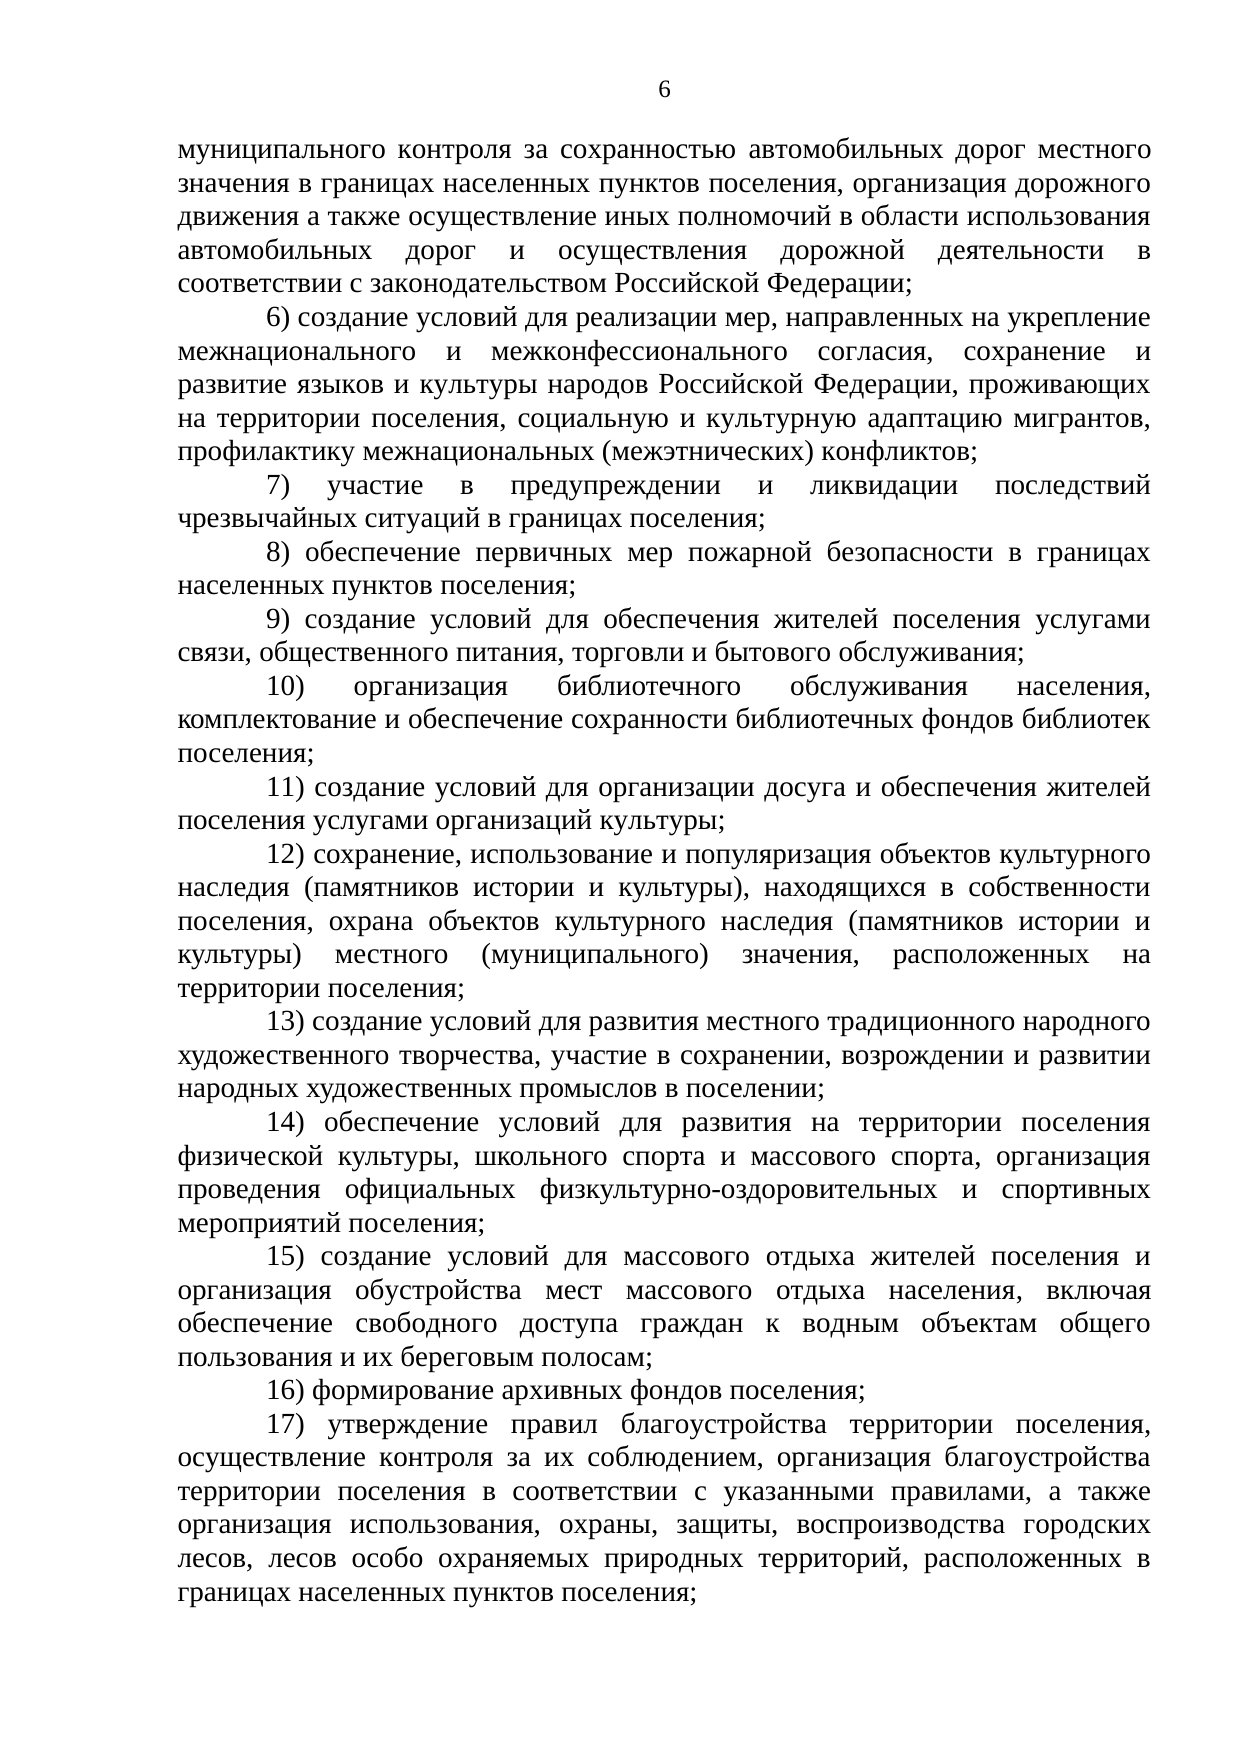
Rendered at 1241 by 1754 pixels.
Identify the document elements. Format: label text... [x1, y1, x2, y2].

text 12) сохранение, использование и популяризация объектов культурного наследия (памятников истории и культуры), находящихся в собственности поселения, охрана объектов культурного наследия (памятников истории и культуры) местного (муниципального) значения, расположенных на территории поселения; [177, 836, 1152, 1003]
text 16) формирование архивных фондов поселения; [177, 1372, 1152, 1406]
text 9) создание условий для обеспечения жителей поселения услугами связи, общественного питания, торговли и бытового обслуживания; [177, 601, 1152, 668]
text 8) обеспечение первичных мер пожарной безопасности в границах населенных пунктов поселения; [177, 534, 1152, 601]
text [177, 131, 1152, 299]
text 13) создание условий для развития местного традиционного народного художественного творчества, участие в сохранении, возрождении и развитии народных художественных промыслов в поселении; [177, 1003, 1152, 1104]
text 17) утверждение правил благоустройства территории поселения, осуществление контроля за их соблюдением, организация благоустройства территории поселения в соответствии с указанными правилами, а также организация использования, охраны, защиты, воспроизводства городских лесов, лесов особо охраняемых природных территорий, расположенных в границах населенных пунктов поселения; [177, 1406, 1152, 1607]
text 10) организация библиотечного обслуживания населения, комплектование и обеспечение сохранности библиотечных фондов библиотек поселения; [177, 668, 1152, 769]
text 11) создание условий для организации досуга и обеспечения жителей поселения услугами организаций культуры; [177, 769, 1152, 836]
text 7) участие в предупреждении и ликвидации последствий чрезвычайных ситуаций в границах поселения; [177, 467, 1152, 534]
text 15) создание условий для массового отдыха жителей поселения и организация обустройства мест массового отдыха населения, включая обеспечение свободного доступа граждан к водным объектам общего пользования и их береговым полосам; [177, 1238, 1152, 1372]
text 14) обеспечение условий для развития на территории поселения физической культуры, школьного спорта и массового спорта, организация проведения официальных физкультурно-оздоровительных и спортивных мероприятий поселения; [177, 1104, 1152, 1238]
text 6) создание условий для реализации мер, направленных на укрепление межнационального и межконфессионального согласия, сохранение и развитие языков и культуры народов Российской Федерации, проживающих на территории поселения, социальную и культурную адаптацию мигрантов, профилактику межнациональных (межэтнических) конфликтов; [177, 299, 1152, 467]
